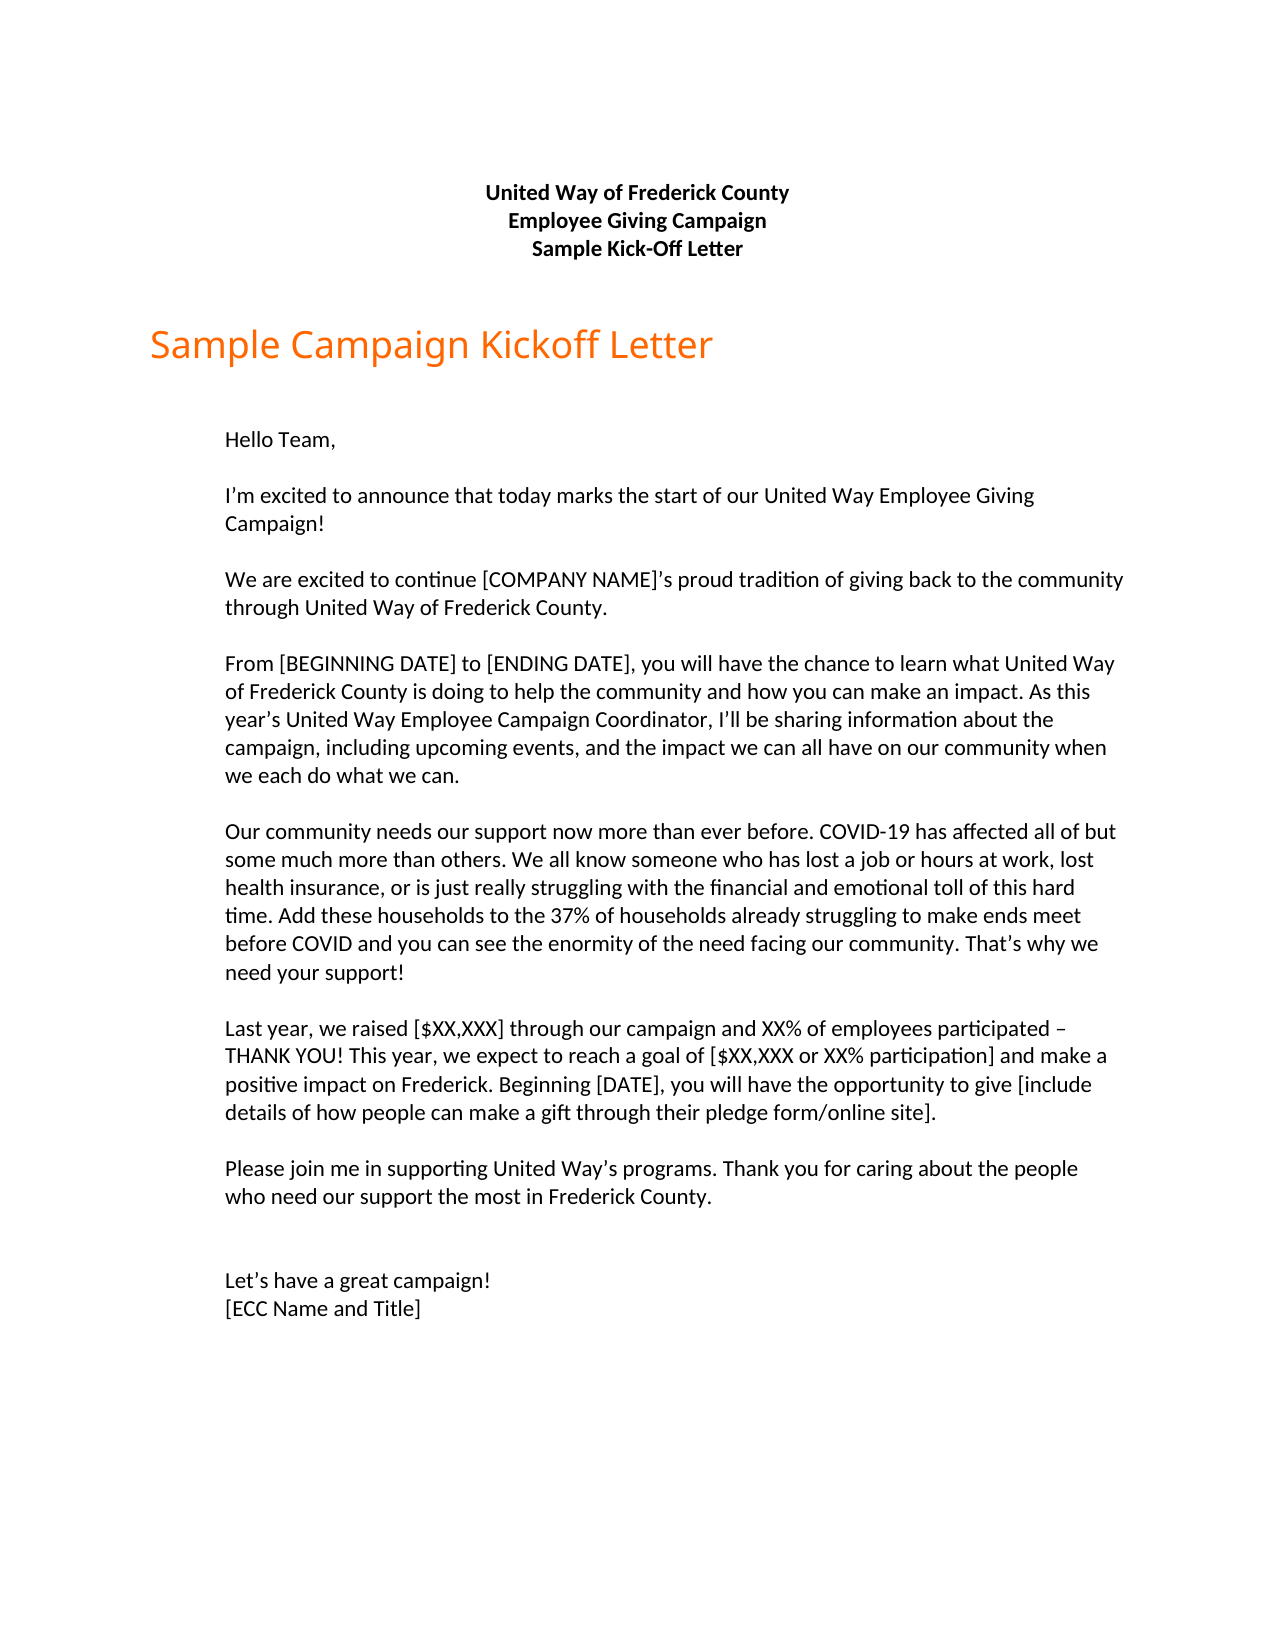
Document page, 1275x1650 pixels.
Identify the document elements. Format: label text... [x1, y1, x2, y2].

text We are excited to continue [COMPANY NAME]’s proud tradition of giving back to the community through United Way of Frederick County. [225, 565, 1125, 621]
text United Way of Frederick County [150, 178, 1125, 206]
text [ECC Name and Title] [225, 1294, 1125, 1322]
text Our community needs our support now more than ever before. COVID-19 has affected all of but some much more than others. We all know someone who has lost a job or hours at work, lost health insurance, or is just really struggling with the financial and emotional toll of this hard time. Add these households to the 37% of households already struggling to make ends meet before COVID and you can see the enormity of the need facing our community. That’s why we need your support! [225, 817, 1125, 986]
text Last year, we raised [$XX,XXX] through our campaign and XX% of employees participated – THANK YOU! This year, we expect to reach a goal of [$XX,XXX or XX% participation] and make a positive impact on Frederick. Beginning [DATE], you will have the opportunity to give [include details of how people can make a gift through their pledge form/online site]. [225, 1014, 1125, 1126]
text I’m excited to announce that today marks the start of our United Way Employee Giving Campaign! [225, 481, 1125, 537]
text Let’s have a great campaign! [225, 1266, 1125, 1294]
text Hello Team, [150, 425, 1125, 453]
text From [BEGINNING DATE] to [ENDING DATE], you will have the chance to learn what United Way of Frederick County is doing to help the community and how you can make an impact. As this year’s United Way Employee Campaign Coordinator, I’ll be sharing information about the campaign, including upcoming events, and the impact we can all have on our community when we each do what we can. [225, 649, 1125, 789]
text Sample Kick-Off Letter [150, 234, 1125, 262]
text Please join me in supporting United Way’s programs. Thank you for caring about the people who need our support the most in Frederick County. [225, 1154, 1125, 1210]
text Employee Giving Campaign [150, 206, 1125, 234]
text Sample Campaign Kickoff Letter [150, 318, 1125, 369]
